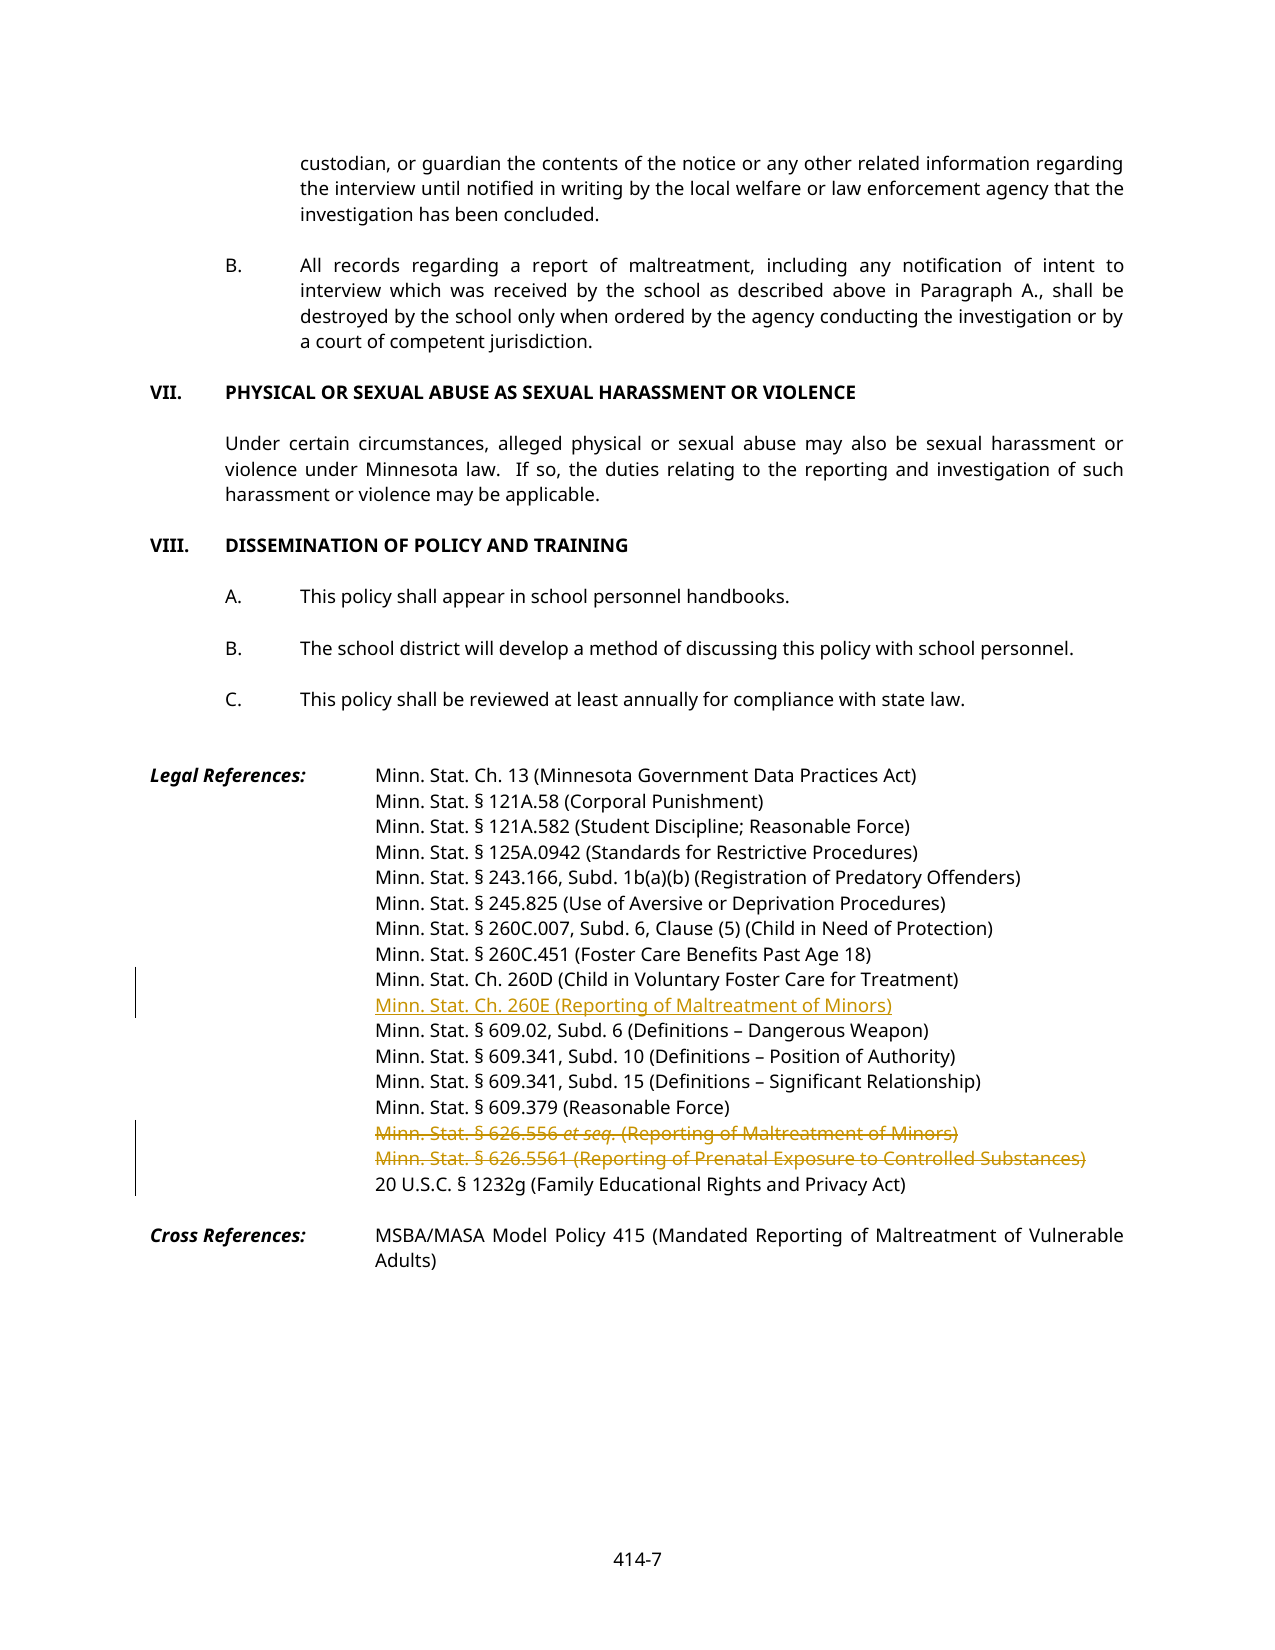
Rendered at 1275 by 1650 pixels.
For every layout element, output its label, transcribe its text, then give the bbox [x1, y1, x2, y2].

text Minn. Stat. § 125A.0942 (Standards for Restrictive Procedures) [375, 839, 1125, 864]
text Minn. Stat. § 121A.58 (Corporal Punishment) [375, 788, 1125, 813]
text Legal References: Minn. Stat. Ch. 13 (Minnesota Government Data Practices Act) [150, 762, 1125, 788]
text 20 U.S.C. § 1232g (Family Educational Rights and Privacy Act) [375, 1171, 1125, 1196]
text Minn. Stat. § 260C.451 (Foster Care Benefits Past Age 18) [375, 941, 1125, 967]
text A. This policy shall appear in school personnel handbooks. [225, 584, 1125, 609]
text B. The school district will develop a method of discussing this policy with school personnel. [225, 635, 1125, 660]
text B. All records regarding a report of maltreatment, including any notification of intent to interview which was received by the school as described above in Paragraph A., shall be destroyed by the school only when ordered by the agency conducting the investigation or by a court of competent jurisdiction. [225, 252, 1125, 354]
text Minn. Stat. § 609.379 (Reasonable Force) [375, 1094, 1125, 1120]
text Minn. Stat. § 243.166, Subd. 1b(a)(b) (Registration of Predatory Offenders) [375, 864, 1125, 890]
text VII. PHYSICAL OR SEXUAL ABUSE AS SEXUAL HARASSMENT OR VIOLENCE [150, 380, 1125, 405]
text Minn. Stat. § 609.02, Subd. 6 (Definitions – Dangerous Weapon) [375, 1018, 1125, 1043]
text Minn. Stat. § 260C.007, Subd. 6, Clause (5) (Child in Need of Protection) [375, 916, 1125, 941]
text Minn. Stat. § 609.341, Subd. 15 (Definitions – Significant Relationship) [375, 1069, 1125, 1094]
text VIII. DISSEMINATION OF POLICY AND TRAINING [150, 533, 1125, 558]
text C. This policy shall be reviewed at least annually for compliance with state law. [225, 686, 1125, 711]
text Minn. Stat. § 121A.582 (Student Discipline; Reasonable Force) [375, 813, 1125, 839]
text Minn. Stat. Ch. 260D (Child in Voluntary Foster Care for Treatment) [375, 967, 1125, 992]
text Minn. Stat. § 245.825 (Use of Aversive or Deprivation Procedures) [375, 890, 1125, 916]
text Minn. Stat. § 609.341, Subd. 10 (Definitions – Position of Authority) [375, 1043, 1125, 1069]
text Cross References: MSBA/MASA Model Policy 415 (Mandated Reporting of Maltreatment of Vulnerable Adults) [150, 1222, 1125, 1273]
text Under certain circumstances, alleged physical or sexual abuse may also be sexual harassment or violence under Minnesota law. If so, the duties relating to the reporting and investigation of such harassment or violence may be applicable. [225, 431, 1125, 507]
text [225, 150, 1125, 227]
